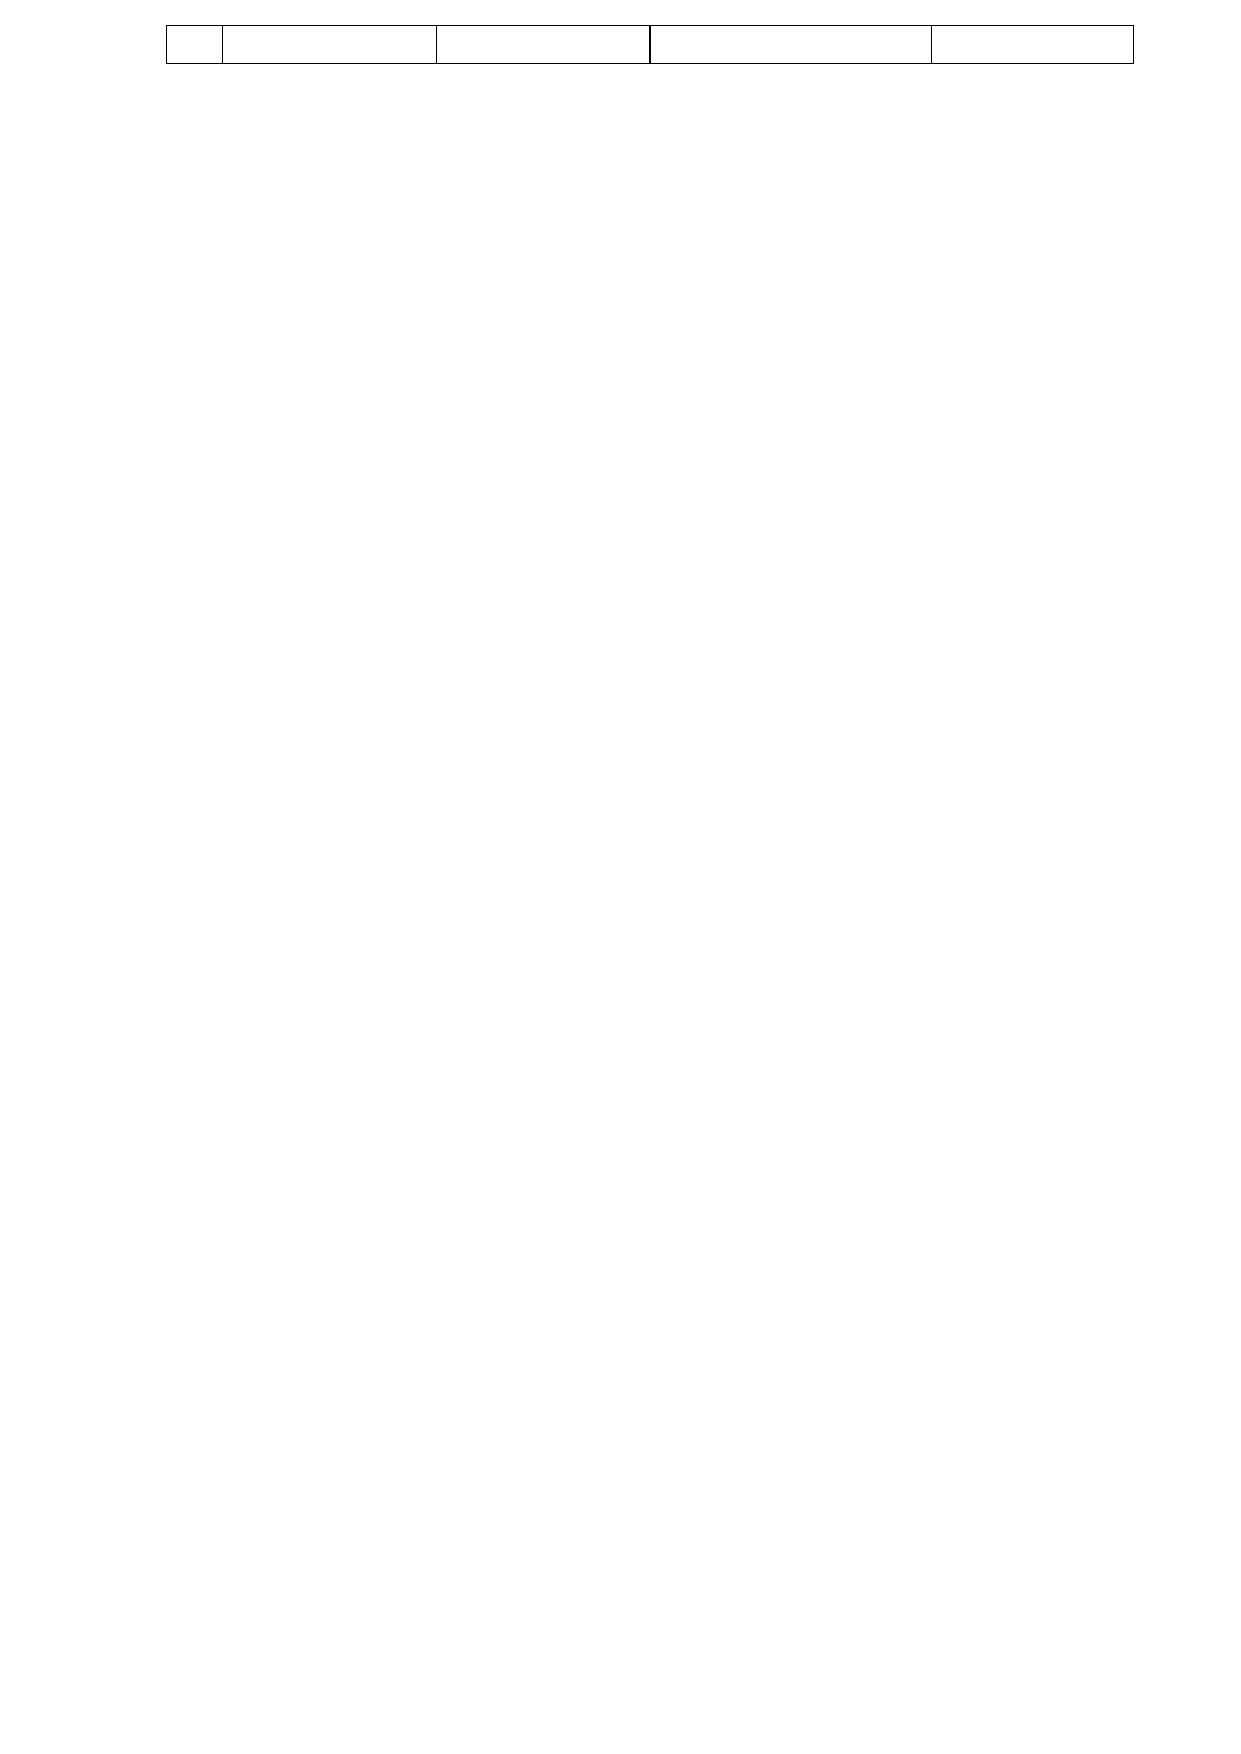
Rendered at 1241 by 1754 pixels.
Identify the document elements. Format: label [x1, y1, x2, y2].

table_cell [167, 26, 222, 63]
table_cell [437, 26, 649, 63]
table_cell [932, 26, 1133, 63]
table_cell [651, 26, 931, 63]
table_cell [223, 26, 436, 63]
